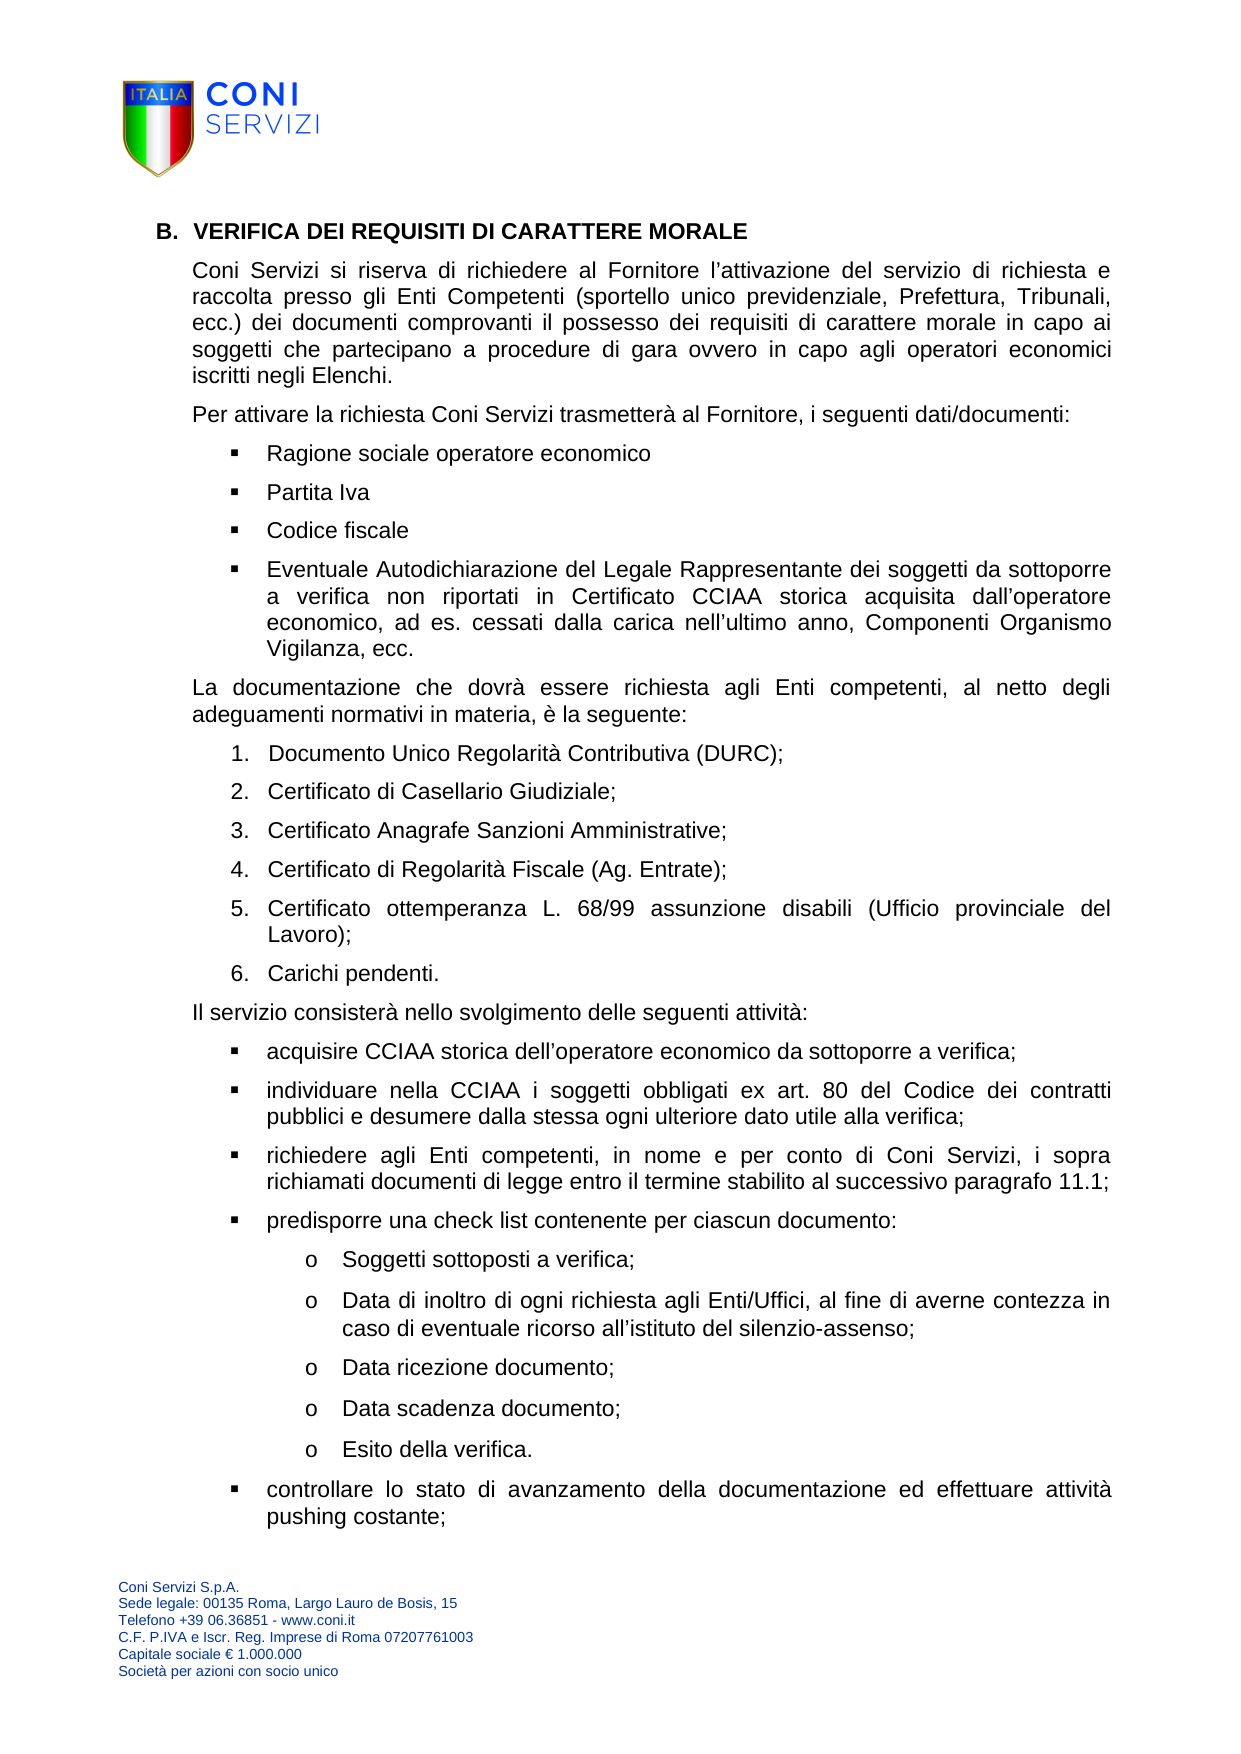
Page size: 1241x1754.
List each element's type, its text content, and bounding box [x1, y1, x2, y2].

list controllare lo stato di avanzamento della documentazione ed effettuare attività pushing costante; [229, 1476, 1112, 1529]
list acquisire CCIAA storica dell’operatore economico da sottoporre a verifica; [229, 1038, 1112, 1064]
list predisporre una check list contenente per ciascun documento: [229, 1207, 1112, 1233]
list Codice fiscale [229, 517, 1112, 544]
list Certificato di Casellario Giudiziale; [230, 778, 1112, 805]
list Documento Unico Regolarità Contributiva (DURC); [231, 739, 1112, 766]
list Soggetti sottoposti a verifica; [304, 1246, 1112, 1274]
list Certificato ottemperanza L. 68/99 assunzione disabili (Ufficio provinciale del Lavoro); [230, 895, 1112, 948]
list Esito della verifica. [304, 1436, 1112, 1464]
text Il servizio consisterà nello svolgimento delle seguenti attività: [192, 999, 1112, 1025]
list Data di inoltro di ogni richiesta agli Enti/Uffici, al fine di averne contezza in caso di eventuale ricorso all’istituto del silenzio-assenso; [304, 1287, 1112, 1341]
text Coni Servizi si riserva di richiedere al Fornitore l’attivazione del servizio di richiesta e raccolta presso gli Enti Competenti (sportello unico previdenziale, Prefettura, Tribunali, ecc.) dei documenti comprovanti il possesso dei requisiti di carattere morale in capo ai soggetti che partecipano a procedure di gara ovvero in capo agli operatori economici iscritti negli Elenchi. [192, 257, 1112, 388]
list VERIFICA DEI REQUISITI DI CARATTERE MORALE [156, 218, 1112, 244]
list Ragione sociale operatore economico [229, 440, 1112, 466]
list Carichi pendenti. [230, 960, 1112, 986]
list Certificato di Regolarità Fiscale (Ag. Entrate); [230, 856, 1112, 882]
list Certificato Anagrafe Sanzioni Amministrative; [230, 817, 1112, 843]
list Data ricezione documento; [304, 1354, 1112, 1382]
list richiedere agli Enti competenti, in nome e per conto di Coni Servizi, i sopra richiamati documenti di legge entro il termine stabilito al successivo paragrafo 11.1; [229, 1142, 1112, 1194]
list Partita Iva [229, 479, 1112, 505]
text La documentazione che dovrà essere richiesta agli Enti competenti, al netto degli adeguamenti normativi in materia, è la seguente: [192, 674, 1112, 727]
picture [118, 75, 323, 189]
text Per attivare la richiesta Coni Servizi trasmetterà al Fornitore, i seguenti dati/documenti: [192, 401, 1112, 427]
list individuare nella CCIAA i soggetti obbligati ex art. 80 del Codice dei contratti pubblici e desumere dalla stessa ogni ulteriore dato utile alla verifica; [229, 1077, 1112, 1129]
list Data scadenza documento; [304, 1395, 1112, 1423]
list Eventuale Autodichiarazione del Legale Rappresentante dei soggetti da sottoporre a verifica non riportati in Certificato CCIAA storica acquisita dall’operatore economico, ad es. cessati dalla carica nell’ultimo anno, Componenti Organismo Vigilanza, ecc. [229, 556, 1112, 662]
